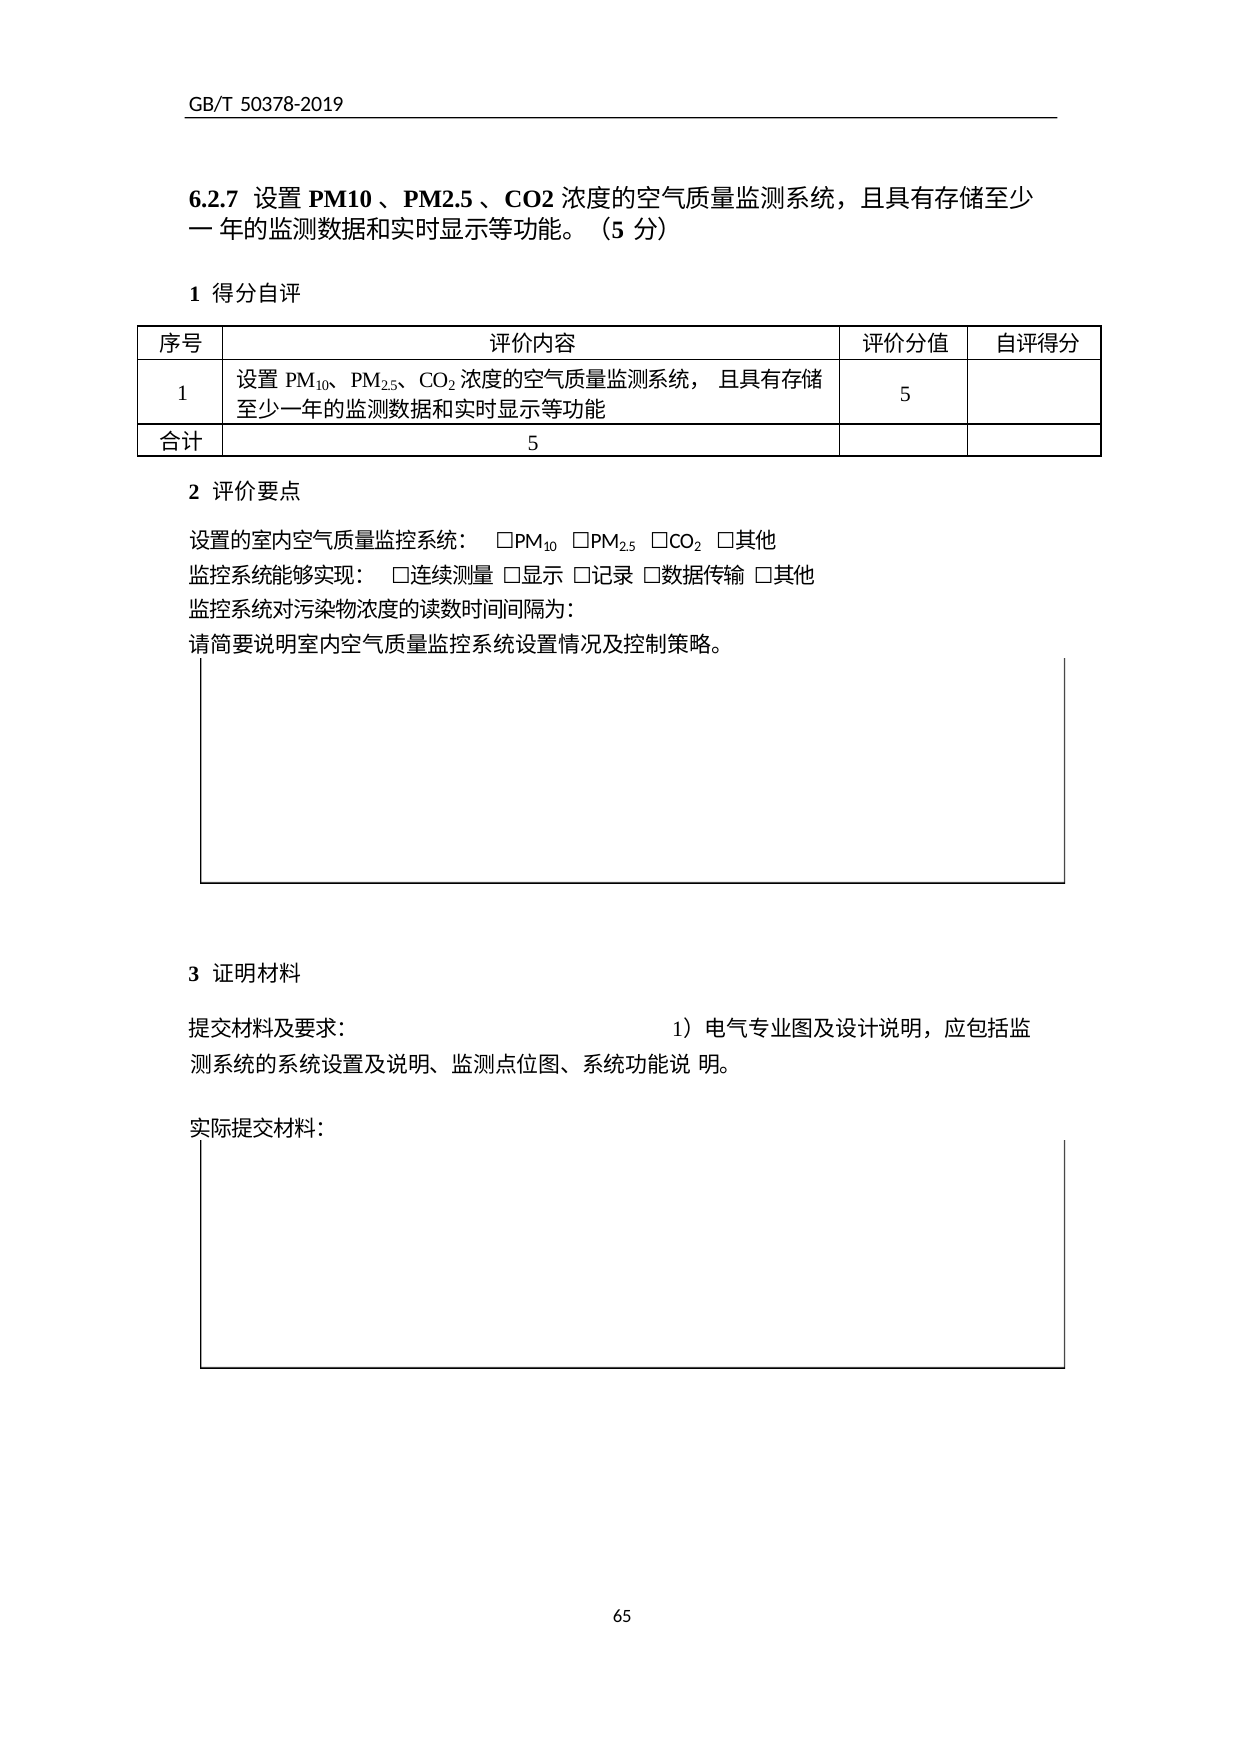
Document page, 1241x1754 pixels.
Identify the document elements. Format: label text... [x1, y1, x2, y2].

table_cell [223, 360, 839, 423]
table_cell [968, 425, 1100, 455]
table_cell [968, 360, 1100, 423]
picture [200, 1140, 1066, 1369]
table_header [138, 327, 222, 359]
text 实际提交材料： [138, 1116, 1103, 1141]
text 设置的室内空气质量监控系统： ☐PM10 ☐PM2.5 ☐CO2 ☐其他 [138, 529, 1103, 554]
text 提交材料及要求： 1）电气专业图及设计说明，应包括监测系统的系统设置及说明、监测点位图、系统功能说 明。 [189, 1011, 1053, 1079]
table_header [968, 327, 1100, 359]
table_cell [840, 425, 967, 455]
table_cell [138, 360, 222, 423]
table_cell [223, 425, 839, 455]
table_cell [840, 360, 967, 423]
text 监控系统能够实现： ☐连续测量 ☐显示 ☐记录 ☐数据传输 ☐其他 [138, 564, 1103, 589]
picture [200, 658, 1066, 884]
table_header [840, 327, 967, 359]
text 2 评价要点 [138, 480, 1103, 504]
text 3 证明材料 [138, 962, 1103, 986]
text 6.2.7 设置 PM10 、PM2.5 、CO2 浓度的空气质量监测系统，且具有存储至少一 年的监测数据和实时显示等功能。（5 分） [188, 182, 1054, 246]
text 监控系统对污染物浓度的读数时间间隔为： [138, 600, 1103, 631]
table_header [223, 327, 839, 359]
text 1 得分自评 [138, 282, 1103, 307]
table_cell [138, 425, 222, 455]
text 请简要说明室内空气质量监控系统设置情况及控制策略。 [138, 631, 1103, 658]
